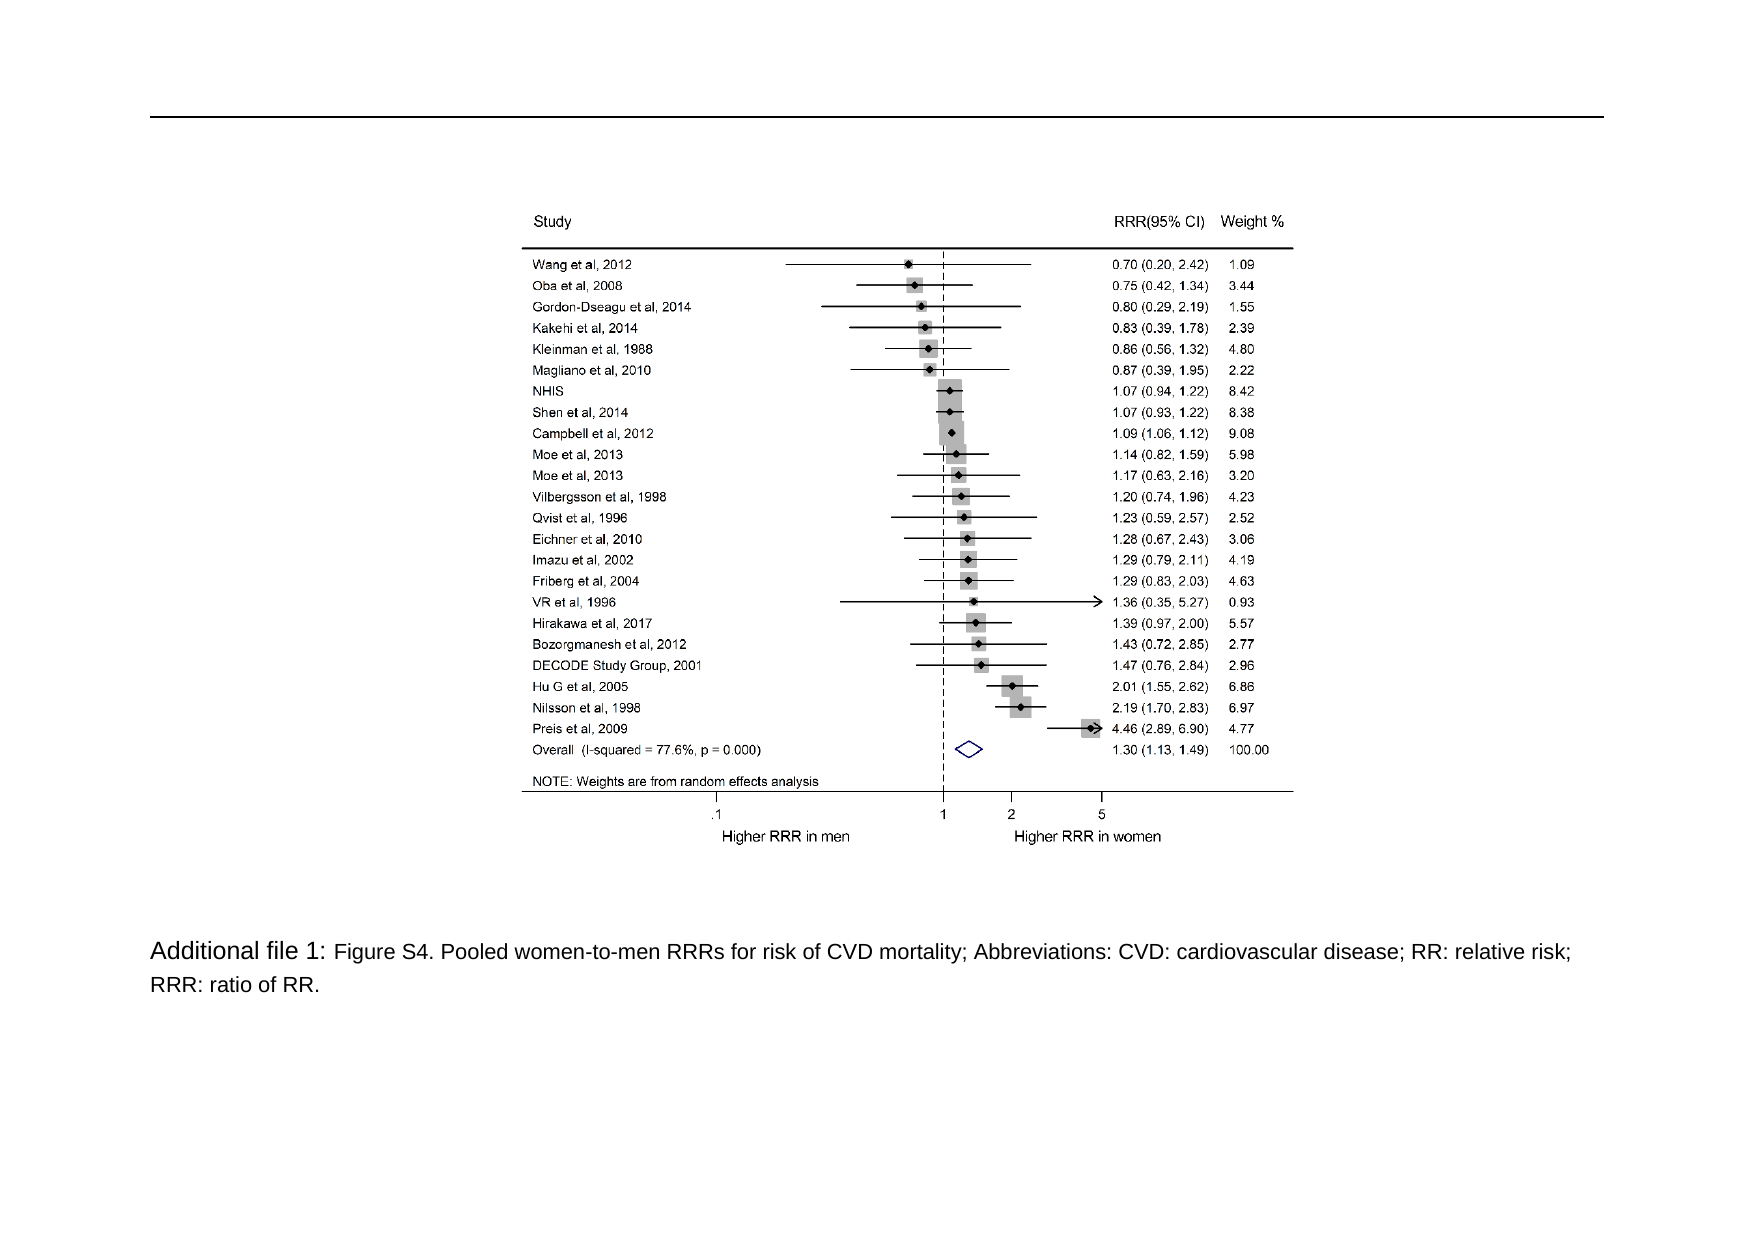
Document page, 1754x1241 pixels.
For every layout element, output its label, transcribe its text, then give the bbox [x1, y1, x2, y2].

picture [506, 193, 1309, 863]
text Additional file 1: Figure S4. Pooled women-to-men RRRs for risk of CVD mortality; Abbreviations: CVD: cardiovascular disease; RR: relative risk; RRR: ratio of RR. [150, 934, 1604, 1002]
